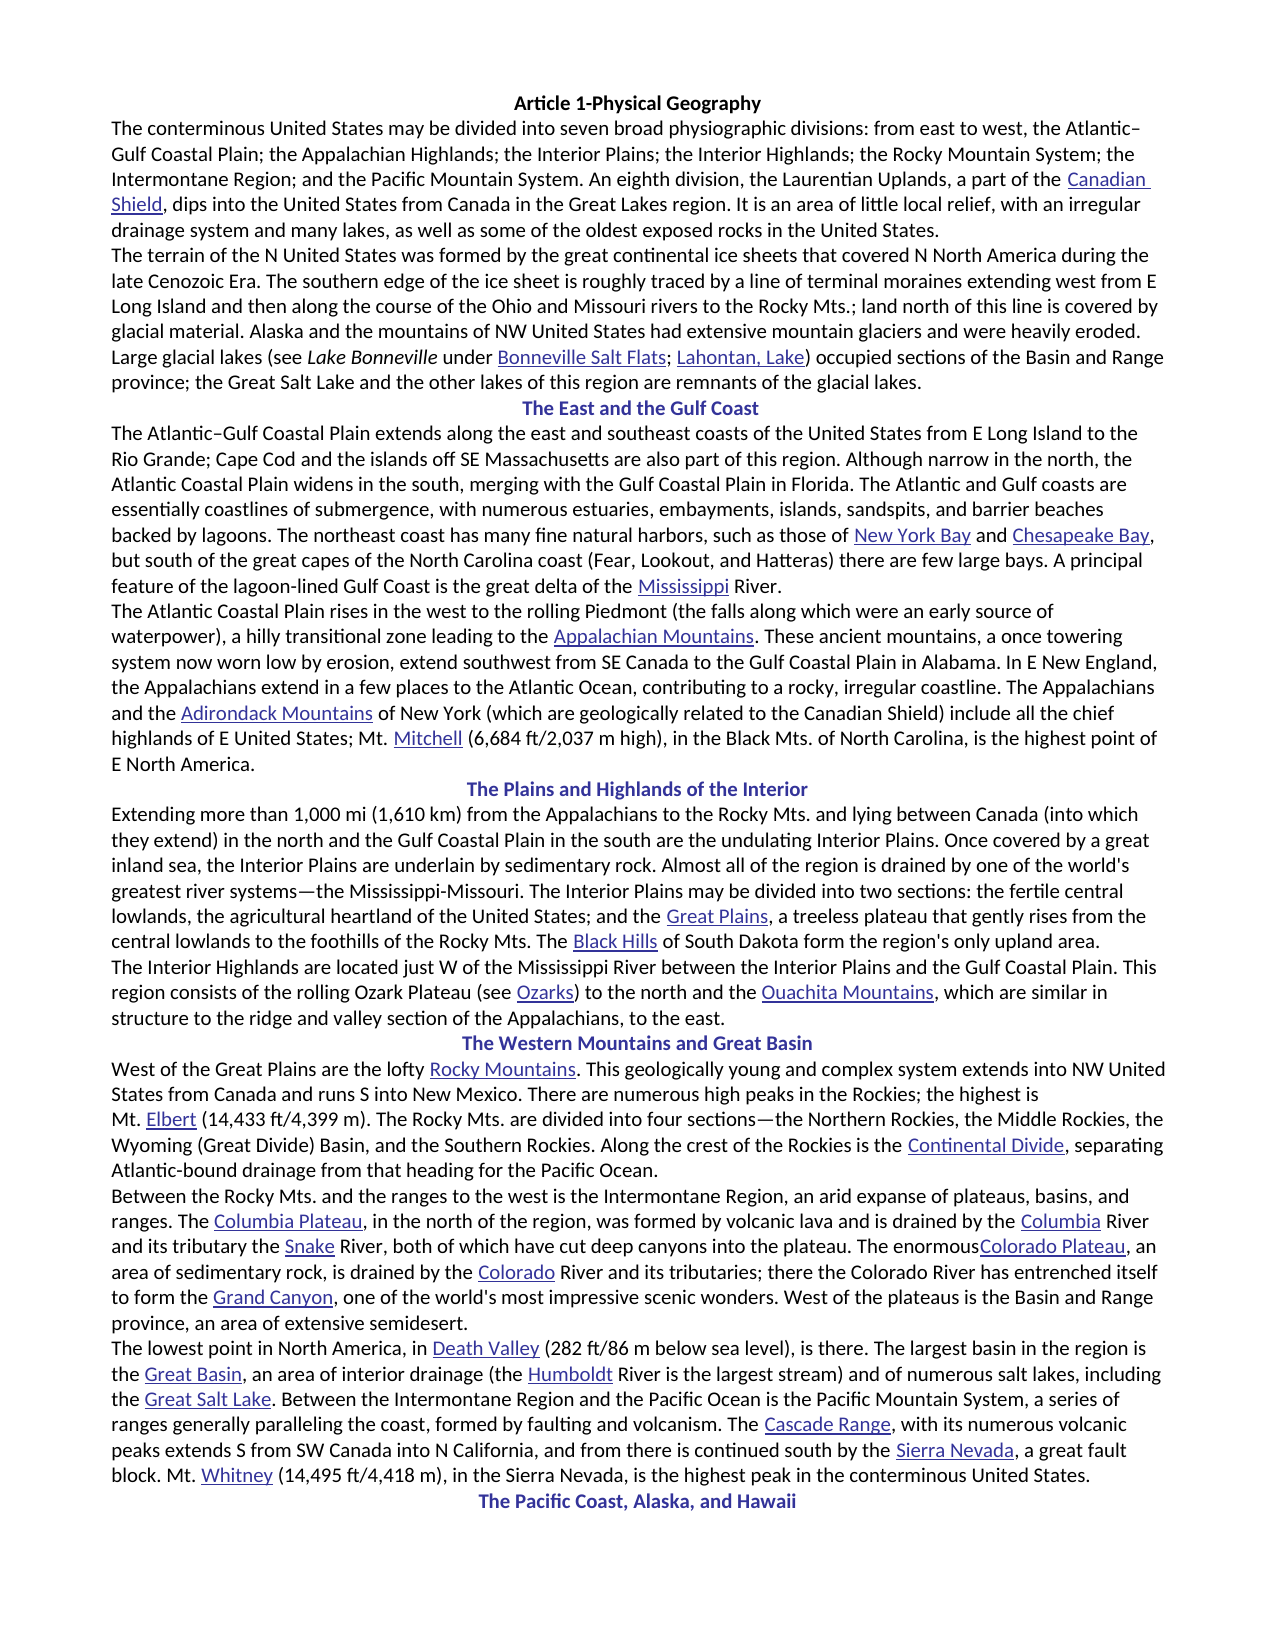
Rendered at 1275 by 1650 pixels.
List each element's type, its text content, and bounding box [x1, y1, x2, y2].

text The Interior Highlands are located just W of the Mississippi River between the Interior Plains and the Gulf Coastal Plain. This region consists of the rolling Ozark Plateau (see Ozarks) to the north and the Ouachita Mountains, which are similar in structure to the ridge and valley section of the Appalachians, to the east. [111, 954, 1170, 1030]
text The Pacific Coast, Alaska, and Hawaii [105, 1488, 1170, 1513]
text Between the Rocky Mts. and the ranges to the west is the Intermontane Region, an arid expanse of plateaus, basins, and ranges. The Columbia Plateau, in the north of the region, was formed by volcanic lava and is drained by the Columbia River and its tributary the Snake River, both of which have cut deep canyons into the plateau. The enormousColorado Plateau, an area of sedimentary rock, is drained by the Colorado River and its tributaries; there the Colorado River has entrenched itself to form the Grand Canyon, one of the world's most impressive scenic wonders. West of the plateaus is the Basin and Range province, an area of extensive semidesert. [111, 1183, 1170, 1335]
text Extending more than 1,000 mi (1,610 km) from the Appalachians to the Rocky Mts. and lying between Canada (into which they extend) in the north and the Gulf Coastal Plain in the south are the undulating Interior Plains. Once covered by a great inland sea, the Interior Plains are underlain by sedimentary rock. Almost all of the region is drained by one of the world's greatest river systems—the Mississippi-Missouri. The Interior Plains may be divided into two sections: the fertile central lowlands, the agricultural heartland of the United States; and the Great Plains, a treeless plateau that gently rises from the central lowlands to the foothills of the Rocky Mts. The Black Hills of South Dakota form the region's only upland area. [111, 802, 1170, 954]
text West of the Great Plains are the lofty Rocky Mountains. This geologically young and complex system extends into NW United States from Canada and runs S into New Mexico. There are numerous high peaks in the Rockies; the highest is Mt. Elbert (14,433 ft/4,399 m). The Rocky Mts. are divided into four sections—the Northern Rockies, the Middle Rockies, the Wyoming (Great Divide) Basin, and the Southern Rockies. Along the crest of the Rockies is the Continental Divide, separating Atlantic-bound drainage from that heading for the Pacific Ocean. [111, 1056, 1170, 1183]
text The Western Mountains and Great Basin [105, 1030, 1170, 1056]
text The Plains and Highlands of the Interior [105, 776, 1170, 802]
text The Atlantic–Gulf Coastal Plain extends along the east and southeast coasts of the United States from E Long Island to the Rio Grande; Cape Cod and the islands off SE Massachusetts are also part of this region. Although narrow in the north, the Atlantic Coastal Plain widens in the south, merging with the Gulf Coastal Plain in Florida. The Atlantic and Gulf coasts are essentially coastlines of submergence, with numerous estuaries, embayments, islands, sandspits, and barrier beaches backed by lagoons. The northeast coast has many fine natural harbors, such as those of New York Bay and Chesapeake Bay, but south of the great capes of the North Carolina coast (Fear, Lookout, and Hatteras) there are few large bays. A principal feature of the lagoon-lined Gulf Coast is the great delta of the Mississippi River. [111, 420, 1170, 598]
text The conterminous United States may be divided into seven broad physiographic divisions: from east to west, the Atlantic–Gulf Coastal Plain; the Appalachian Highlands; the Interior Plains; the Interior Highlands; the Rocky Mountain System; the Intermontane Region; and the Pacific Mountain System. An eighth division, the Laurentian Uplands, a part of the Canadian Shield, dips into the United States from Canada in the Great Lakes region. It is an area of little local relief, with an irregular drainage system and many lakes, as well as some of the oldest exposed rocks in the United States. [111, 115, 1170, 242]
text The Atlantic Coastal Plain rises in the west to the rolling Piedmont (the falls along which were an early source of waterpower), a hilly transitional zone leading to the Appalachian Mountains. These ancient mountains, a once towering system now worn low by erosion, extend southwest from SE Canada to the Gulf Coastal Plain in Alabama. In E New England, the Appalachians extend in a few places to the Atlantic Ocean, contributing to a rocky, irregular coastline. The Appalachians and the Adirondack Mountains of New York (which are geologically related to the Canadian Shield) include all the chief highlands of E United States; Mt. Mitchell (6,684 ft/2,037 m high), in the Black Mts. of North Carolina, is the highest point of E North America. [111, 598, 1170, 776]
text Article 1-Physical Geography [105, 90, 1170, 115]
text The terrain of the N United States was formed by the great continental ice sheets that covered N North America during the late Cenozoic Era. The southern edge of the ice sheet is roughly traced by a line of terminal moraines extending west from E Long Island and then along the course of the Ohio and Missouri rivers to the Rocky Mts.; land north of this line is covered by glacial material. Alaska and the mountains of NW United States had extensive mountain glaciers and were heavily eroded. Large glacial lakes (see Lake Bonneville under Bonneville Salt Flats; Lahontan, Lake) occupied sections of the Basin and Range province; the Great Salt Lake and the other lakes of this region are remnants of the glacial lakes. [111, 242, 1170, 395]
text The lowest point in North America, in Death Valley (282 ft/86 m below sea level), is there. The largest basin in the region is the Great Basin, an area of interior drainage (the Humboldt River is the largest stream) and of numerous salt lakes, including the Great Salt Lake. Between the Intermontane Region and the Pacific Ocean is the Pacific Mountain System, a series of ranges generally paralleling the coast, formed by faulting and volcanism. The Cascade Range, with its numerous volcanic peaks extends S from SW Canada into N California, and from there is continued south by the Sierra Nevada, a great fault block. Mt. Whitney (14,495 ft/4,418 m), in the Sierra Nevada, is the highest peak in the conterminous United States. [111, 1335, 1170, 1488]
text The East and the Gulf Coast [111, 395, 1170, 420]
